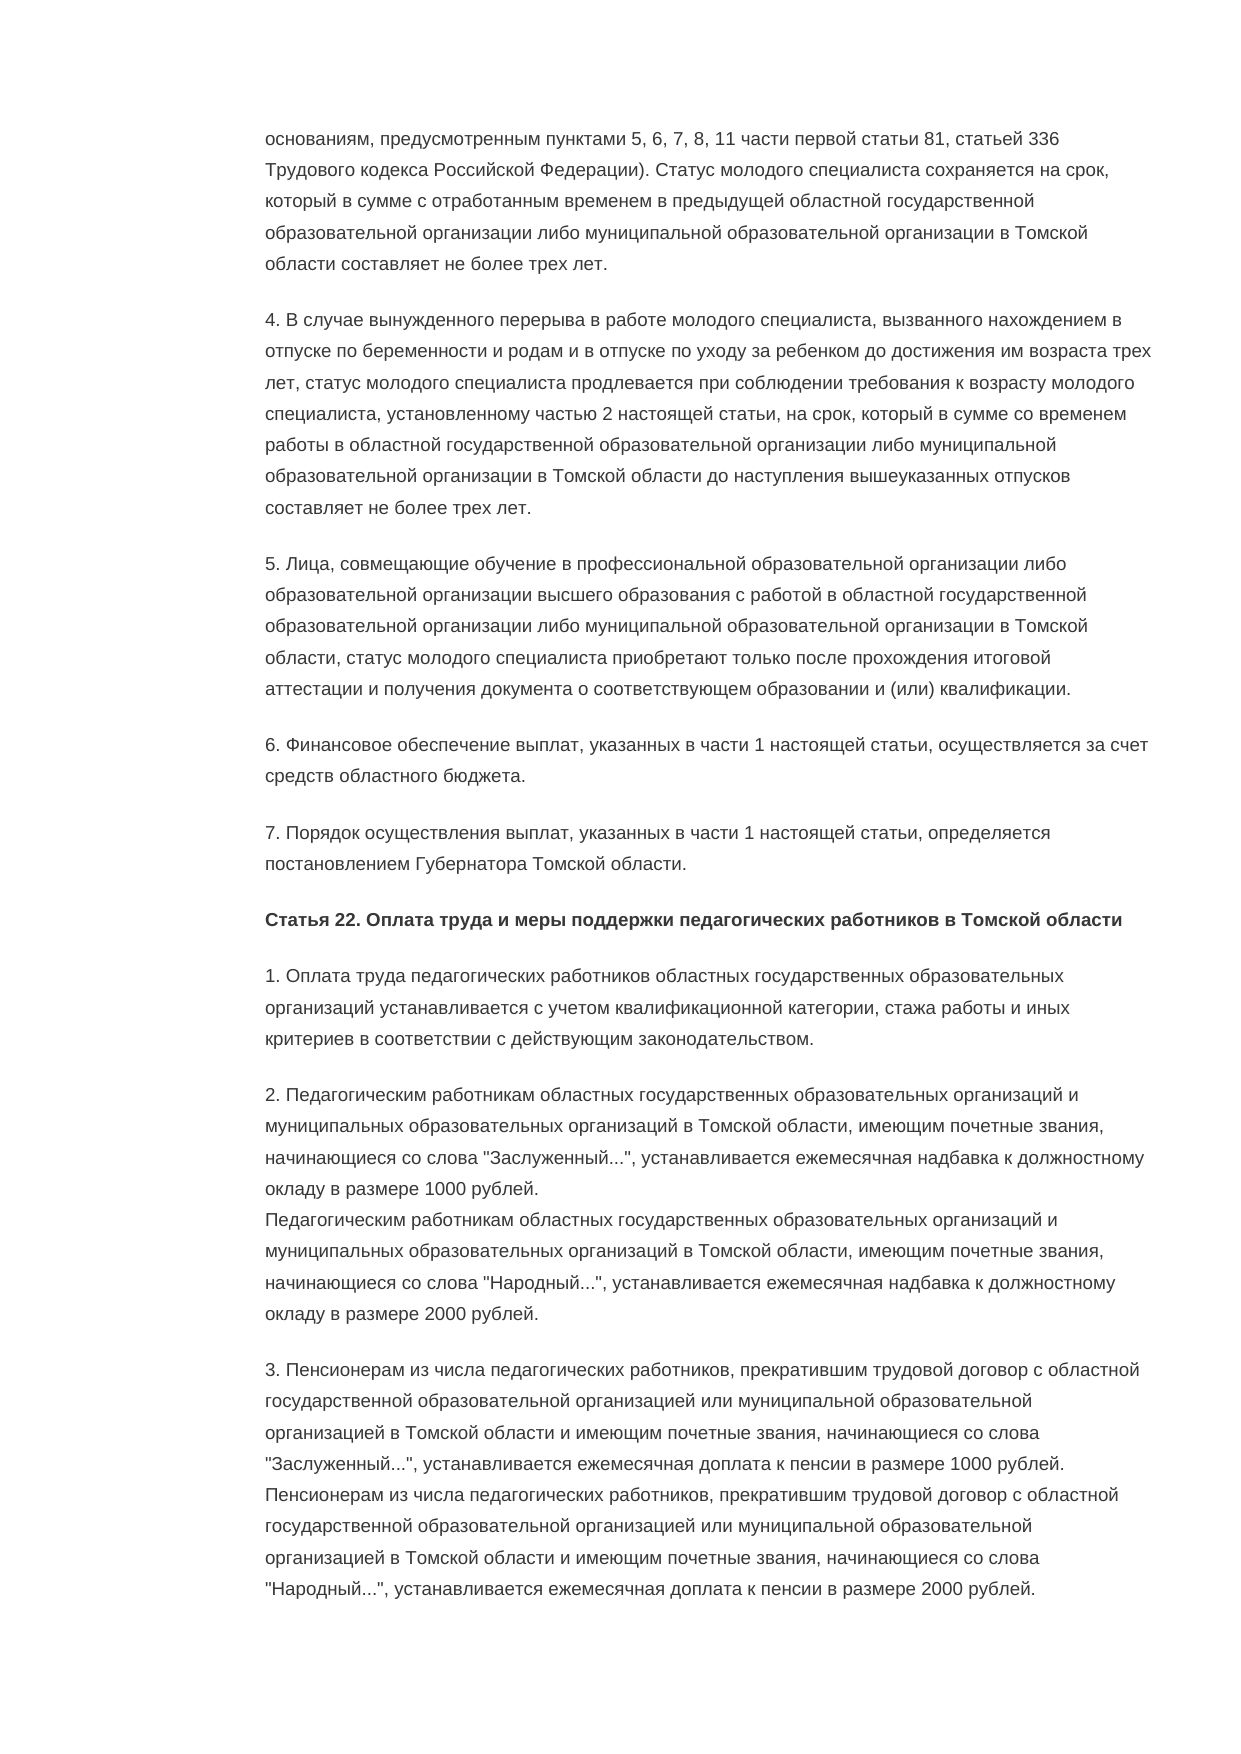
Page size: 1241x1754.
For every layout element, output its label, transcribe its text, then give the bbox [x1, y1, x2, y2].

text 3. Пенсионерам из числа педагогических работников, прекратившим трудовой договор с областной государственной образовательной организацией или муниципальной образовательной организацией в Томской области и имеющим почетные звания, начинающиеся со слова "Заслуженный...", устанавливается ежемесячная доплата к пенсии в размере 1000 рублей. Пенсионерам из числа педагогических работников, прекратившим трудовой договор с областной государственной образовательной организацией или муниципальной образовательной организацией в Томской области и имеющим почетные звания, начинающиеся со слова "Народный...", устанавливается ежемесячная доплата к пенсии в размере 2000 рублей. [265, 1349, 1152, 1599]
text Статья 22. Оплата труда и меры поддержки педагогических работников в Томской области [265, 899, 1152, 931]
text 1. Оплата труда педагогических работников областных государственных образовательных организаций устанавливается с учетом квалификационной категории, стажа работы и иных критериев в соответствии с действующим законодательством. [265, 956, 1152, 1049]
text 6. Финансовое обеспечение выплат, указанных в части 1 настоящей статьи, осуществляется за счет средств областного бюджета. [265, 724, 1152, 787]
text 2. Педагогическим работникам областных государственных образовательных организаций и муниципальных образовательных организаций в Томской области, имеющим почетные звания, начинающиеся со слова "Заслуженный...", устанавливается ежемесячная надбавка к должностному окладу в размере 1000 рублей. Педагогическим работникам областных государственных образовательных организаций и муниципальных образовательных организаций в Томской области, имеющим почетные звания, начинающиеся со слова "Народный...", устанавливается ежемесячная надбавка к должностному окладу в размере 2000 рублей. [265, 1074, 1152, 1324]
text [265, 118, 1152, 274]
text 7. Порядок осуществления выплат, указанных в части 1 настоящей статьи, определяется постановлением Губернатора Томской области. [265, 812, 1152, 874]
text 4. В случае вынужденного перерыва в работе молодого специалиста, вызванного нахождением в отпуске по беременности и родам и в отпуске по уходу за ребенком до достижения им возраста трех лет, статус молодого специалиста продлевается при соблюдении требования к возрасту молодого специалиста, установленному частью 2 настоящей статьи, на срок, который в сумме со временем работы в областной государственной образовательной организации либо муниципальной образовательной организации в Томской области до наступления вышеуказанных отпусков составляет не более трех лет. [265, 299, 1152, 518]
text 5. Лица, совмещающие обучение в профессиональной образовательной организации либо образовательной организации высшего образования с работой в областной государственной образовательной организации либо муниципальной образовательной организации в Томской области, статус молодого специалиста приобретают только после прохождения итоговой аттестации и получения документа о соответствующем образовании и (или) квалификации. [265, 543, 1152, 699]
